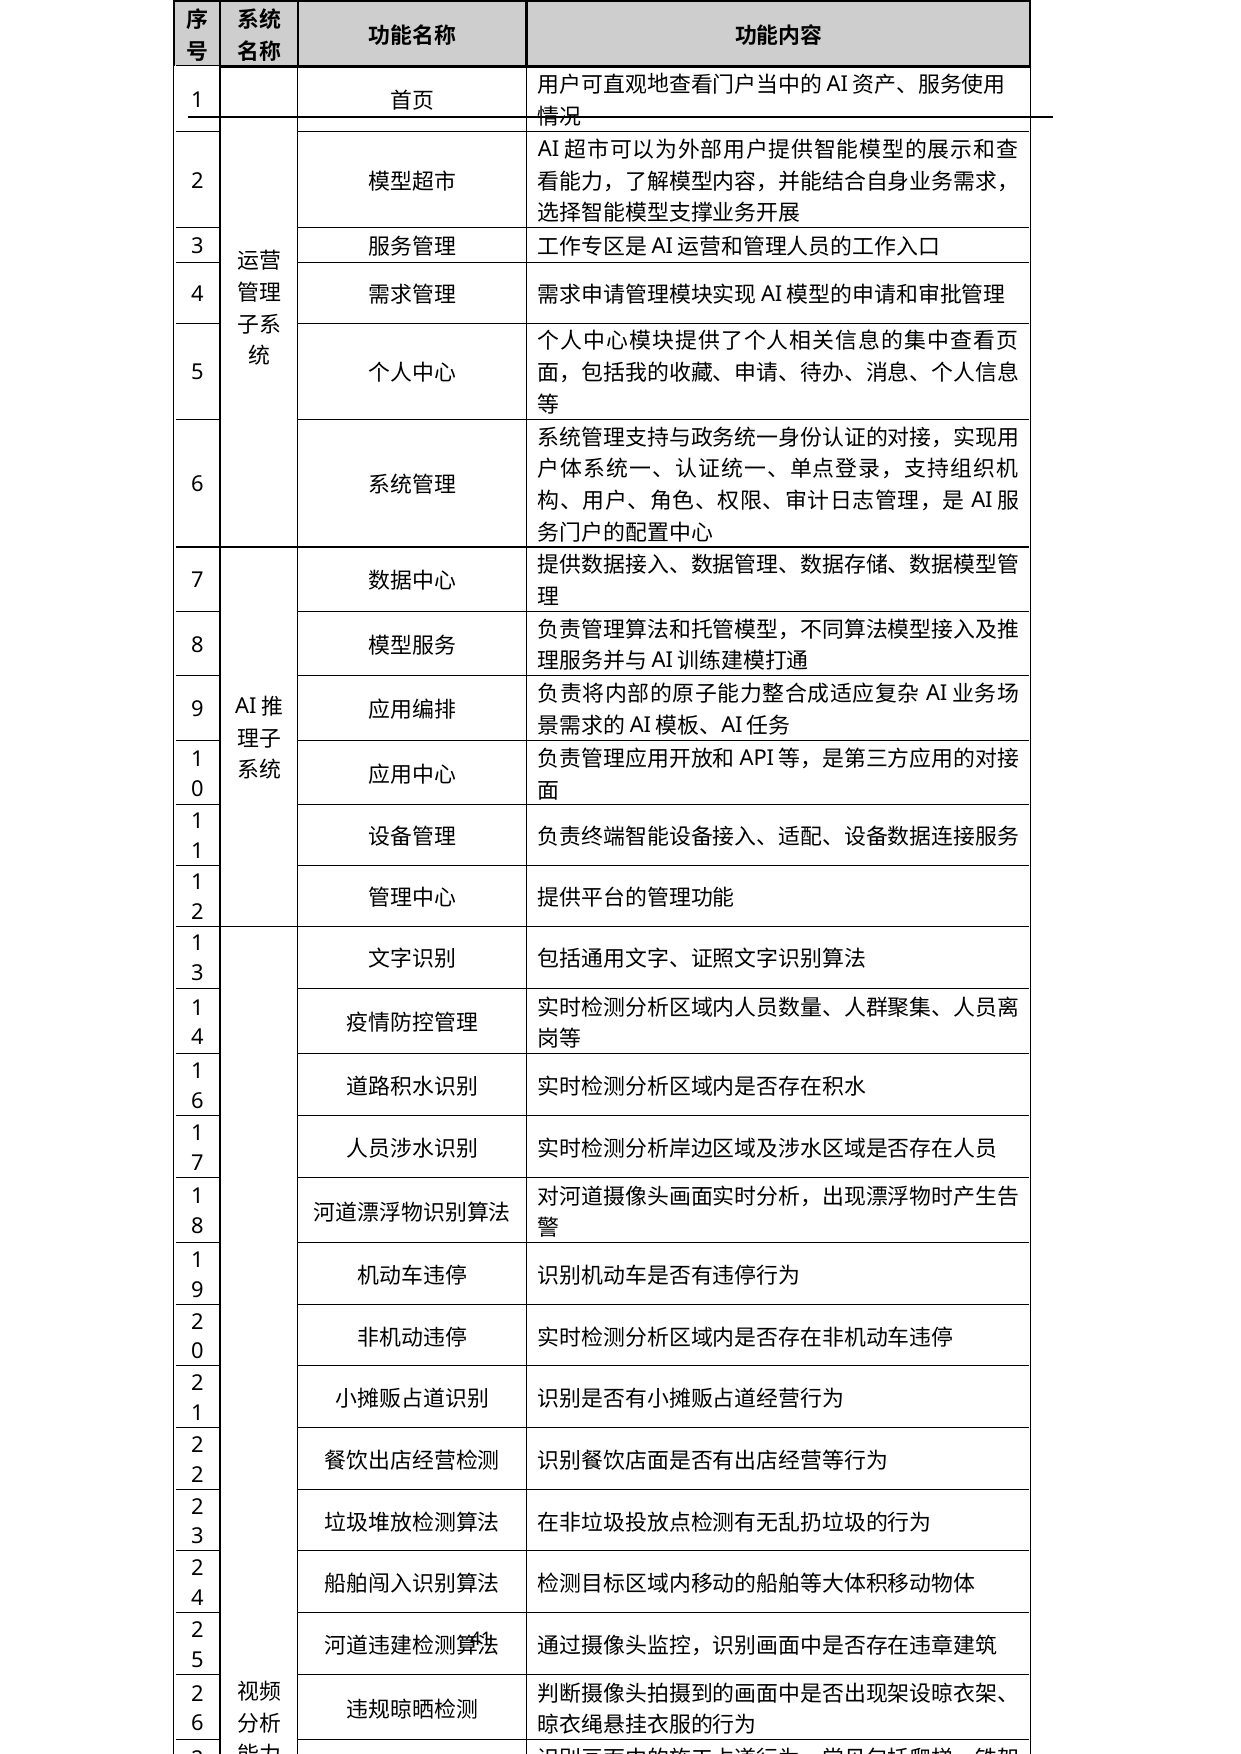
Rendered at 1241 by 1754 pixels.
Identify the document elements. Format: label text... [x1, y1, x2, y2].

table_cell 负责管理算法和托管模型，不同算法模型接入及推理服务并与AI训练建模打通 [527, 611, 1030, 675]
table_cell 餐饮出店经营检测 [298, 1428, 526, 1489]
table_cell 数据中心 [298, 548, 526, 611]
table_cell 7 [174, 546, 219, 611]
table_cell 小摊贩占道识别 [298, 1366, 526, 1427]
table_cell 16 [174, 1053, 219, 1114]
table_cell 服务管理 [298, 228, 526, 262]
table_cell 负责终端智能设备接入、适配、设备数据连接服务 [527, 804, 1030, 865]
table_cell AI推理子系统 [221, 548, 297, 926]
table_cell 23 [174, 1489, 219, 1550]
table_cell 22 [174, 1427, 219, 1489]
table_cell 2 [174, 131, 219, 227]
table_cell 在非垃圾投放点检测有无乱扔垃圾的行为 [527, 1489, 1030, 1550]
table_cell 8 [174, 611, 219, 675]
table_cell 对河道摄像头画面实时分析，出现漂浮物时产生告警 [527, 1177, 1030, 1242]
table_cell 模型服务 [298, 612, 526, 675]
table_cell 文字识别 [298, 927, 526, 987]
table_header 序号 [175, 2, 219, 65]
table_cell 包括通用文字、证照文字识别算法 [527, 926, 1030, 987]
table_cell 17 [174, 1115, 219, 1177]
table_cell 系统管理 [298, 420, 526, 546]
table_cell 21 [174, 1365, 219, 1427]
table_cell 实时检测分析区域内是否存在非机动车违停 [527, 1304, 1030, 1365]
table_cell 6 [174, 419, 219, 546]
table_cell 3 [174, 227, 219, 262]
table_cell 应用中心 [298, 741, 526, 804]
table_cell 提供平台的管理功能 [527, 865, 1030, 926]
table_cell 25 [174, 1612, 219, 1674]
table_cell 需求申请管理模块实现AI模型的申请和审批管理 [527, 262, 1030, 322]
table_cell 1 [174, 66, 219, 131]
table_cell 工作专区是AI运营和管理人员的工作入口 [527, 227, 1030, 262]
table_cell 首页 [298, 68, 526, 131]
table_cell 管理中心 [298, 866, 526, 926]
table_cell 垃圾堆放检测算法 [298, 1490, 526, 1550]
table_cell 模型超市 [298, 132, 526, 227]
table_cell 14 [174, 988, 219, 1053]
table_cell 违规晾晒检测 [298, 1675, 526, 1739]
table_header 功能名称 [299, 2, 525, 65]
table_cell 道路积水识别 [298, 1054, 526, 1114]
table_cell 系统管理支持与政务统一身份认证的对接，实现用户体系统一、认证统一、单点登录，支持组织机构、用户、角色、权限、审计日志管理，是AI服务门户的配置中心 [527, 419, 1030, 546]
table_cell 河道违建检测算法 [298, 1613, 526, 1674]
table_cell 施工占道检测 [298, 1740, 526, 1754]
table_cell 疫情防控管理 [298, 989, 526, 1053]
table_cell 非机动违停 [298, 1305, 526, 1365]
table_cell 机动车违停 [298, 1243, 526, 1304]
table_cell 个人中心 [298, 324, 526, 418]
table_cell 26 [174, 1674, 219, 1739]
table_cell 船舶闯入识别算法 [298, 1551, 526, 1612]
table_cell 检测目标区域内移动的船舶等大体积移动物体 [527, 1550, 1030, 1612]
table_cell 实时检测分析区域内是否存在积水 [527, 1053, 1030, 1114]
table_cell 通过摄像头监控，识别画面中是否存在违章建筑 [527, 1612, 1030, 1674]
table_cell 需求管理 [298, 263, 526, 322]
table_cell 识别画面中的施工占道行为，常见包括爬梯、铁架子、铁笼子、随意堆放的防盗门窗等 [527, 1739, 1030, 1754]
table_cell 识别餐饮店面是否有出店经营等行为 [527, 1427, 1030, 1489]
table_cell 用户可直观地查看门户当中的AI资产、服务使用情况 [527, 68, 1030, 131]
table_cell 5 [174, 323, 219, 418]
table_cell 20 [174, 1304, 219, 1365]
table_cell 视频分析能力库 [221, 927, 297, 1754]
table_cell 河道漂浮物识别算法 [298, 1178, 526, 1242]
table_cell 9 [174, 675, 219, 740]
table_header 功能内容 [528, 2, 1029, 65]
table_cell 13 [174, 926, 219, 987]
table_cell 负责将内部的原子能力整合成适应复杂AI业务场景需求的AI模板、AI任务 [527, 675, 1030, 740]
table_cell 10 [174, 740, 219, 804]
table_cell 实时检测分析区域内人员数量、人群聚集、人员离岗等 [527, 988, 1030, 1053]
table_cell AI超市可以为外部用户提供智能模型的展示和查看能力，了解模型内容，并能结合自身业务需求，选择智能模型支撑业务开展 [527, 131, 1030, 227]
table_cell 运营管理子系统 [221, 68, 297, 546]
table_cell 4 [174, 262, 219, 322]
table_cell 实时检测分析岸边区域及涉水区域是否存在人员 [527, 1115, 1030, 1177]
table_cell 19 [174, 1242, 219, 1304]
table_cell 12 [174, 865, 219, 926]
table_cell 个人中心模块提供了个人相关信息的集中查看页面，包括我的收藏、申请、待办、消息、个人信息等 [527, 323, 1030, 418]
table_cell 识别是否有小摊贩占道经营行为 [527, 1365, 1030, 1427]
table_cell 判断摄像头拍摄到的画面中是否出现架设晾衣架、晾衣绳悬挂衣服的行为 [527, 1674, 1030, 1739]
table_header 系统名称 [221, 2, 297, 65]
table_cell 11 [174, 804, 219, 865]
table_cell 提供数据接入、数据管理、数据存储、数据模型管理 [527, 546, 1030, 611]
table_cell 负责管理应用开放和API等，是第三方应用的对接面 [527, 740, 1030, 804]
table_cell 27 [174, 1739, 219, 1754]
table_cell 设备管理 [298, 805, 526, 865]
table_cell 识别机动车是否有违停行为 [527, 1242, 1030, 1304]
table_cell 24 [174, 1550, 219, 1612]
table_cell 人员涉水识别 [298, 1116, 526, 1177]
table_cell 18 [174, 1177, 219, 1242]
table_cell 应用编排 [298, 676, 526, 740]
